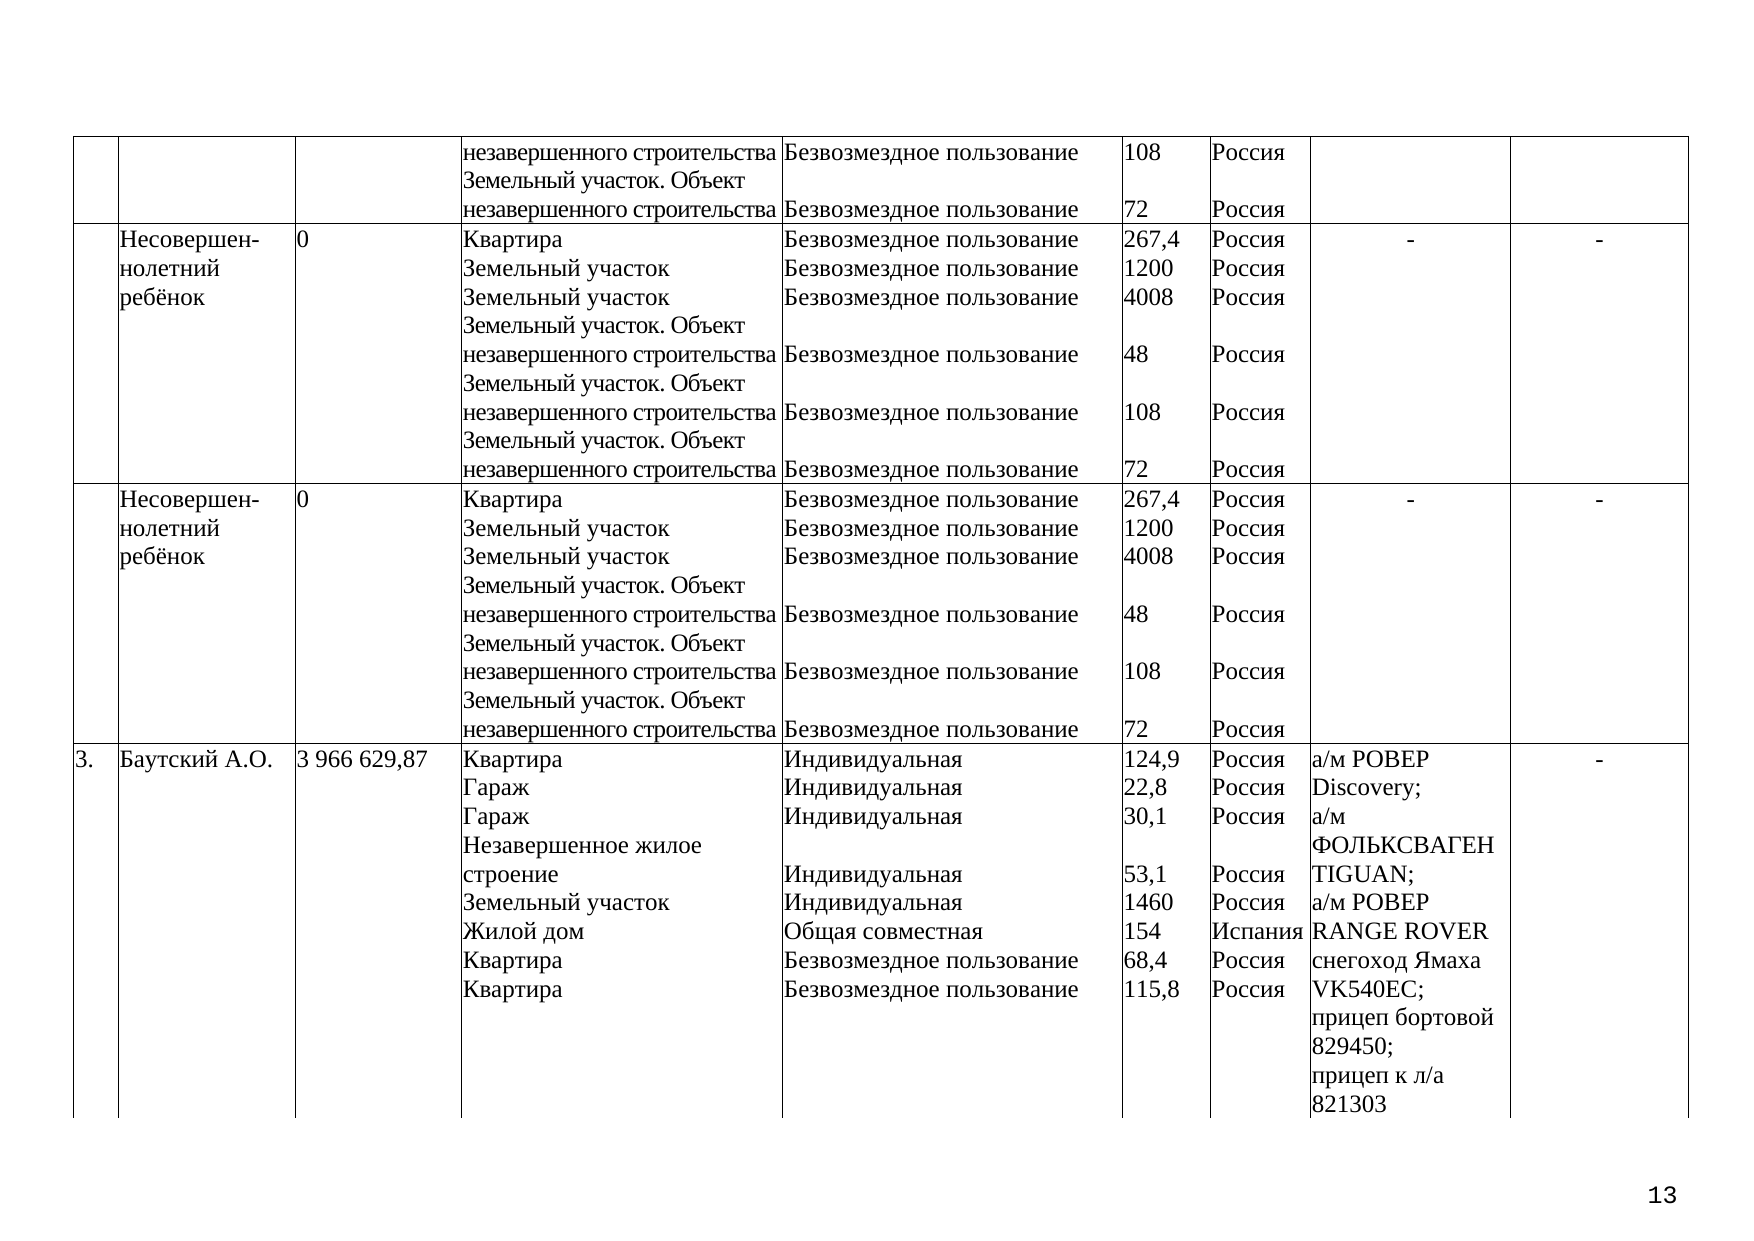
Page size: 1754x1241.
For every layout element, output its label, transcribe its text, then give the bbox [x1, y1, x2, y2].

table_cell Квартира Гараж Гараж Незавершенное жилое строение Земельный участок Жилой дом Квартира Квартира [462, 744, 782, 1117]
table_cell - [1311, 137, 1510, 223]
table_cell а/м РОВЕР Discovery; а/м ФОЛЬКСВАГЕН TIGUAN; а/м РОВЕР RANGE ROVER снегоход Ямаха VK540EC; прицеп бортовой 829450; прицеп к л/а 821303 [1311, 744, 1510, 1117]
table_cell Россия Россия Россия Россия Россия Испания Россия Россия [1211, 744, 1310, 1117]
table_cell 0 [296, 224, 461, 483]
table_cell Индивидуальная Индивидуальная Индивидуальная Индивидуальная Индивидуальная Общая совместная Безвозмездное пользование Безвозмездное пользование [783, 744, 1122, 1117]
table_cell 3 966 629,87 [296, 744, 461, 1117]
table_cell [1123, 137, 1210, 223]
table_cell 0 [296, 484, 461, 743]
table_cell 0 [296, 137, 461, 223]
table_cell 267,4 1200 4008 48 108 72 [1123, 484, 1210, 743]
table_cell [783, 137, 1122, 223]
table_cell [462, 137, 782, 223]
table_cell - [1511, 744, 1688, 1117]
table_cell 267,4 1200 4008 48 108 72 [1123, 224, 1210, 483]
table_cell - [1511, 484, 1688, 743]
table_cell [74, 137, 118, 223]
table_cell Россия Россия Россия Россия Россия Россия [1211, 224, 1310, 483]
table_cell [74, 224, 118, 483]
table_cell Несовершен-нолетний ребёнок [119, 484, 295, 743]
table_cell 124,9 22,8 30,1 53,1 1460 154 68,4 115,8 [1123, 744, 1210, 1117]
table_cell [119, 137, 295, 223]
table_cell - [1311, 484, 1510, 743]
table_cell Несовершен-нолетний ребёнок [119, 224, 295, 483]
table_cell Баутский А.О. [119, 744, 295, 1117]
table_cell [74, 484, 118, 743]
table_cell Россия Россия Россия Россия Россия Россия [1211, 484, 1310, 743]
table_cell - [1511, 224, 1688, 483]
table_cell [1211, 137, 1310, 223]
table_cell [74, 744, 118, 1117]
table_cell - [1511, 137, 1688, 223]
table_cell - [1311, 224, 1510, 483]
